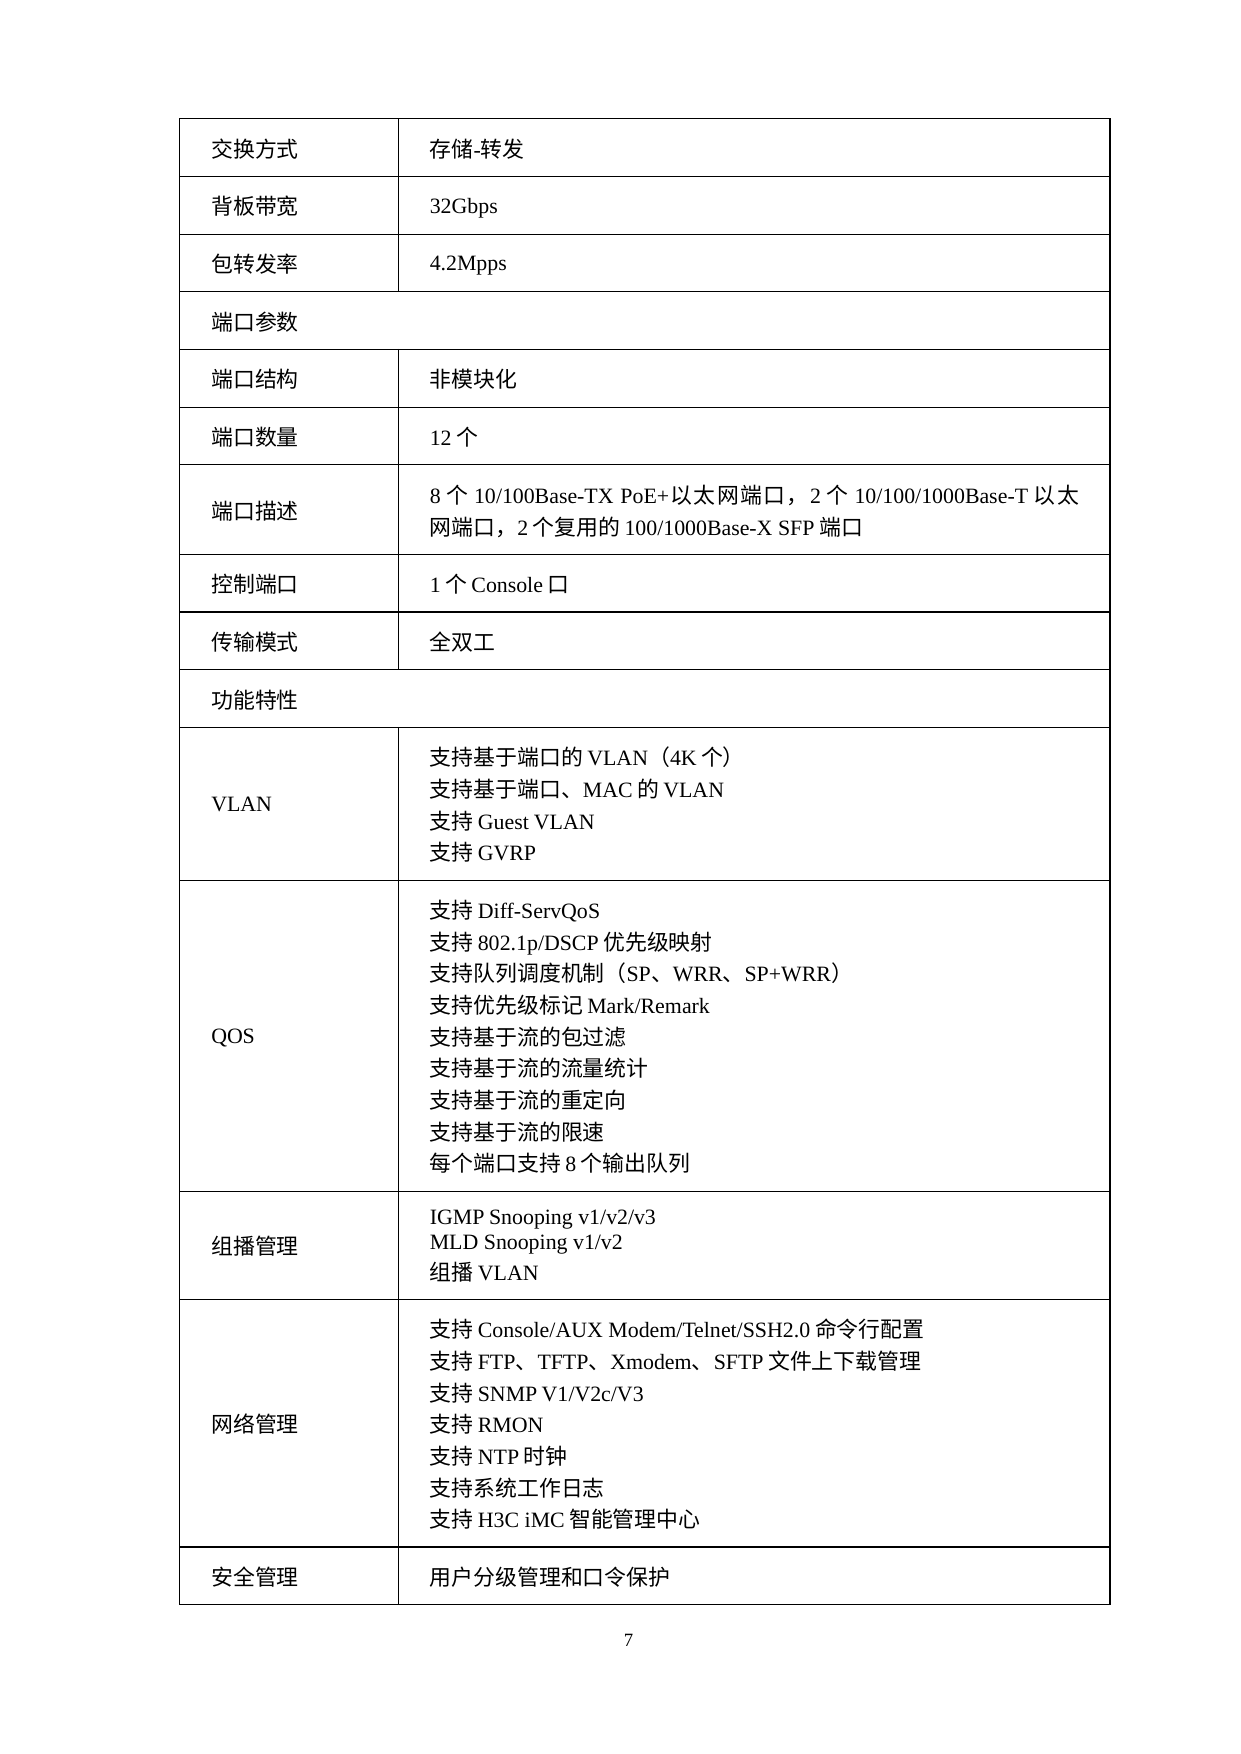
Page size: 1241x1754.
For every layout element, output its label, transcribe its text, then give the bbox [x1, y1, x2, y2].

table_cell 控制端口 [180, 555, 398, 611]
table_cell 组播管理 [180, 1192, 398, 1299]
table_cell 端口描述 [180, 465, 398, 554]
table_cell 功能特性 [180, 670, 1109, 727]
table_cell QOS [180, 881, 398, 1191]
table_cell 交换方式 [180, 119, 398, 176]
table_cell IGMP Snooping v1/v2/v3 MLD Snooping v1/v2 组播VLAN [399, 1192, 1109, 1299]
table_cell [399, 1548, 1109, 1604]
table_cell 全双工 [399, 613, 1109, 669]
table_cell 端口数量 [180, 408, 398, 464]
table_cell 网络管理 [180, 1300, 398, 1546]
table_cell 32Gbps [399, 177, 1109, 233]
table_cell 安全管理 [180, 1548, 398, 1604]
table_cell 端口结构 [180, 350, 398, 407]
table_cell 包转发率 [180, 235, 398, 291]
table_cell 支持Diff-ServQoS 支持802.1p/DSCP优先级映射 支持队列调度机制（SP、WRR、SP+WRR） 支持优先级标记Mark/Remark 支持基于流的包过滤 支持基于流的流量统计 支持基于流的重定向 支持基于流的限速 每个端口支持8个输出队列 [399, 881, 1109, 1191]
table_cell 背板带宽 [180, 177, 398, 233]
table_cell 4.2Mpps [399, 235, 1109, 291]
table_cell 端口参数 [180, 292, 1109, 349]
table_cell 1个Console口 [399, 555, 1109, 611]
table_cell 存储-转发 [399, 119, 1109, 176]
table_cell 12个 [399, 408, 1109, 464]
table_cell 传输模式 [180, 613, 398, 669]
table_cell 支持Console/AUX Modem/Telnet/SSH2.0命令行配置 支持FTP、TFTP、Xmodem、SFTP文件上下载管理 支持SNMP V1/V2c/V3 支持RMON 支持NTP时钟 支持系统工作日志 支持H3C iMC智能管理中心 [399, 1300, 1109, 1546]
table_cell 支持基于端口的VLAN（4K个） 支持基于端口、MAC的VLAN 支持Guest VLAN 支持GVRP [399, 728, 1109, 879]
table_cell 8个10/100Base-TX PoE+以太网端口，2个10/100/1000Base-T以太网端口，2个复用的100/1000Base-X SFP端口 [399, 465, 1109, 554]
table_cell 非模块化 [399, 350, 1109, 407]
table_cell VLAN [180, 728, 398, 879]
